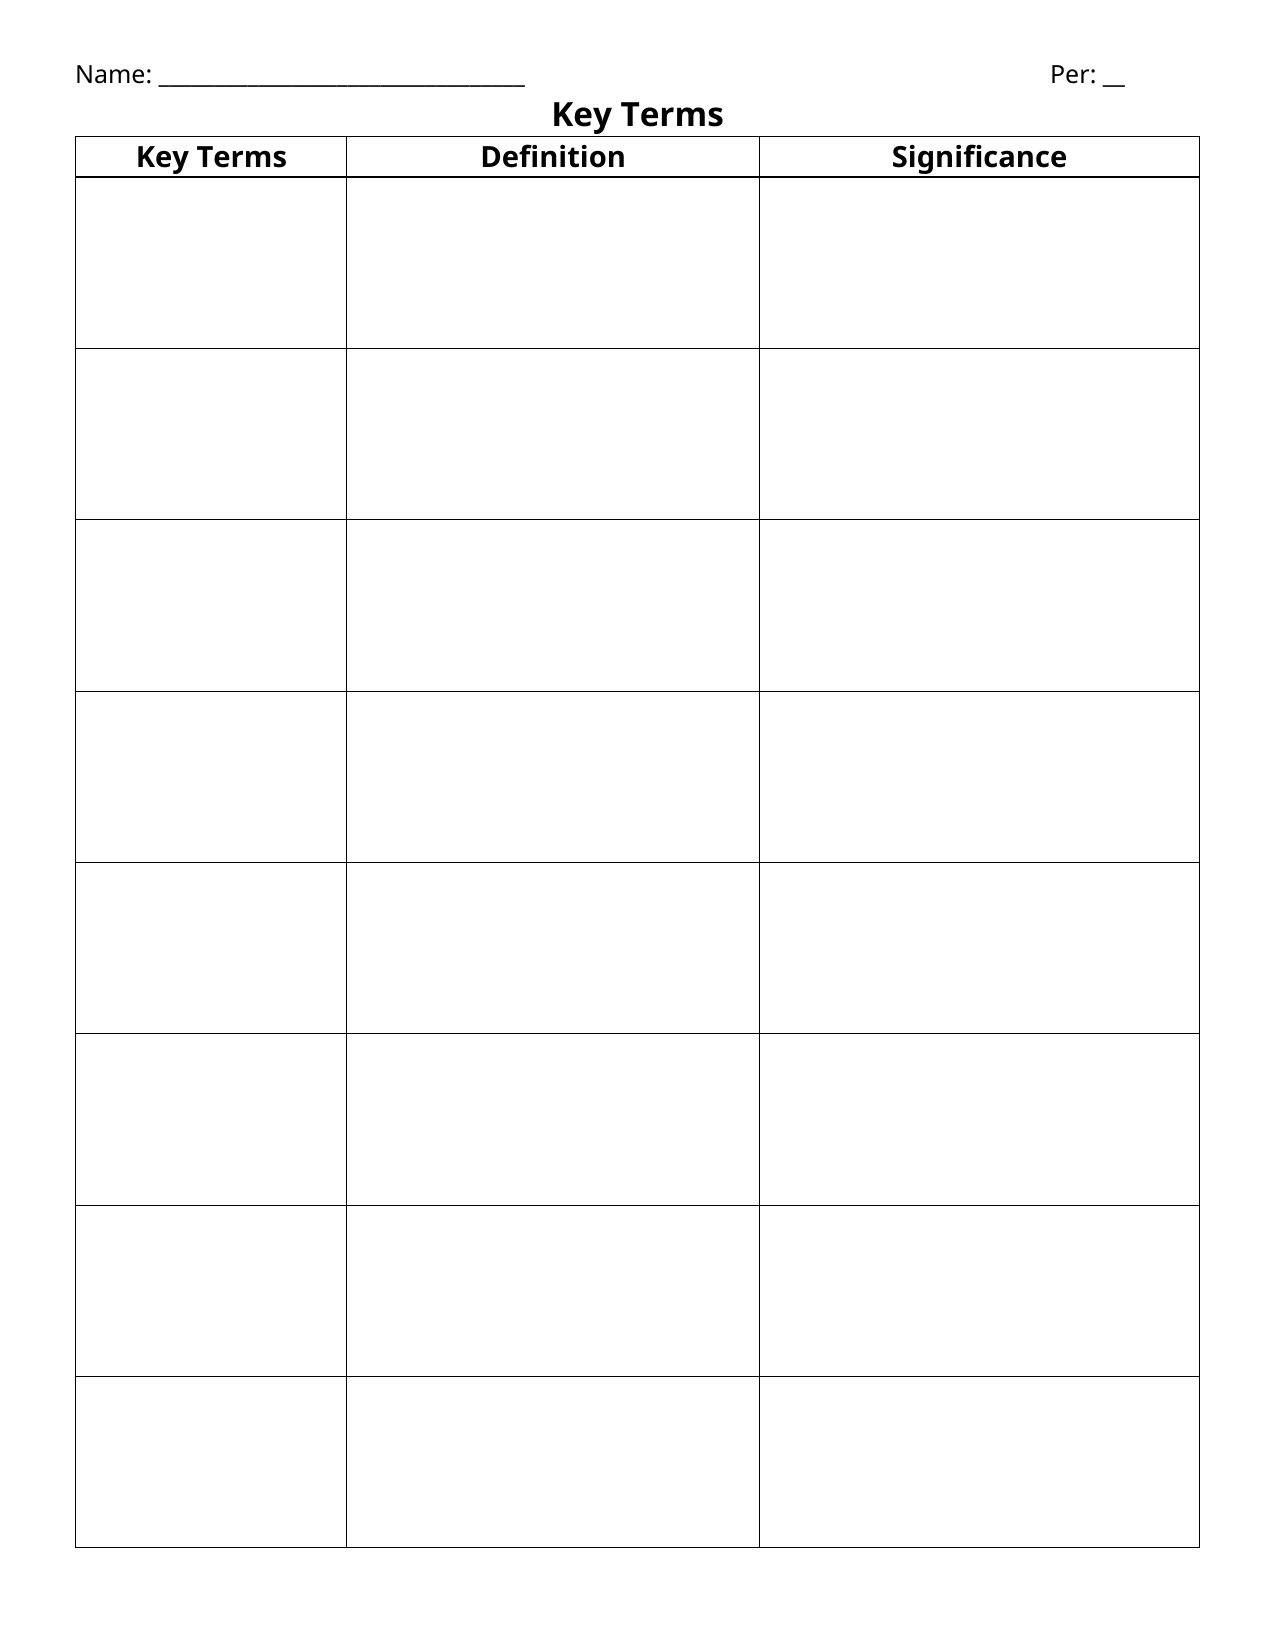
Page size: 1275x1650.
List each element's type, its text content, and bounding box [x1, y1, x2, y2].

table_cell [76, 349, 346, 519]
table_cell [760, 520, 1199, 691]
table_cell [760, 863, 1199, 1033]
text Key Terms [75, 90, 1200, 136]
table_cell [76, 692, 346, 862]
table_cell [76, 1377, 346, 1547]
table_cell [347, 692, 759, 862]
table_cell [760, 349, 1199, 519]
table_cell [760, 1206, 1199, 1376]
table_cell [76, 863, 346, 1033]
table_header Key Terms [76, 137, 346, 176]
table_cell [760, 1377, 1199, 1547]
table_header Significance [760, 137, 1199, 176]
table_cell [760, 1034, 1199, 1204]
table_cell [347, 1034, 759, 1204]
table_cell [76, 520, 346, 691]
text Name: _________________________________ Per: __ [75, 56, 1200, 90]
table_cell [347, 178, 759, 348]
table_cell [347, 520, 759, 691]
table_cell [760, 692, 1199, 862]
table_cell [76, 1206, 346, 1376]
table_cell [76, 1034, 346, 1204]
table_cell [347, 1206, 759, 1376]
table_cell [347, 863, 759, 1033]
table_cell [760, 178, 1199, 348]
table_header Definition [347, 137, 759, 176]
table_cell [347, 349, 759, 519]
table_cell [347, 1377, 759, 1547]
table_cell [76, 178, 346, 348]
